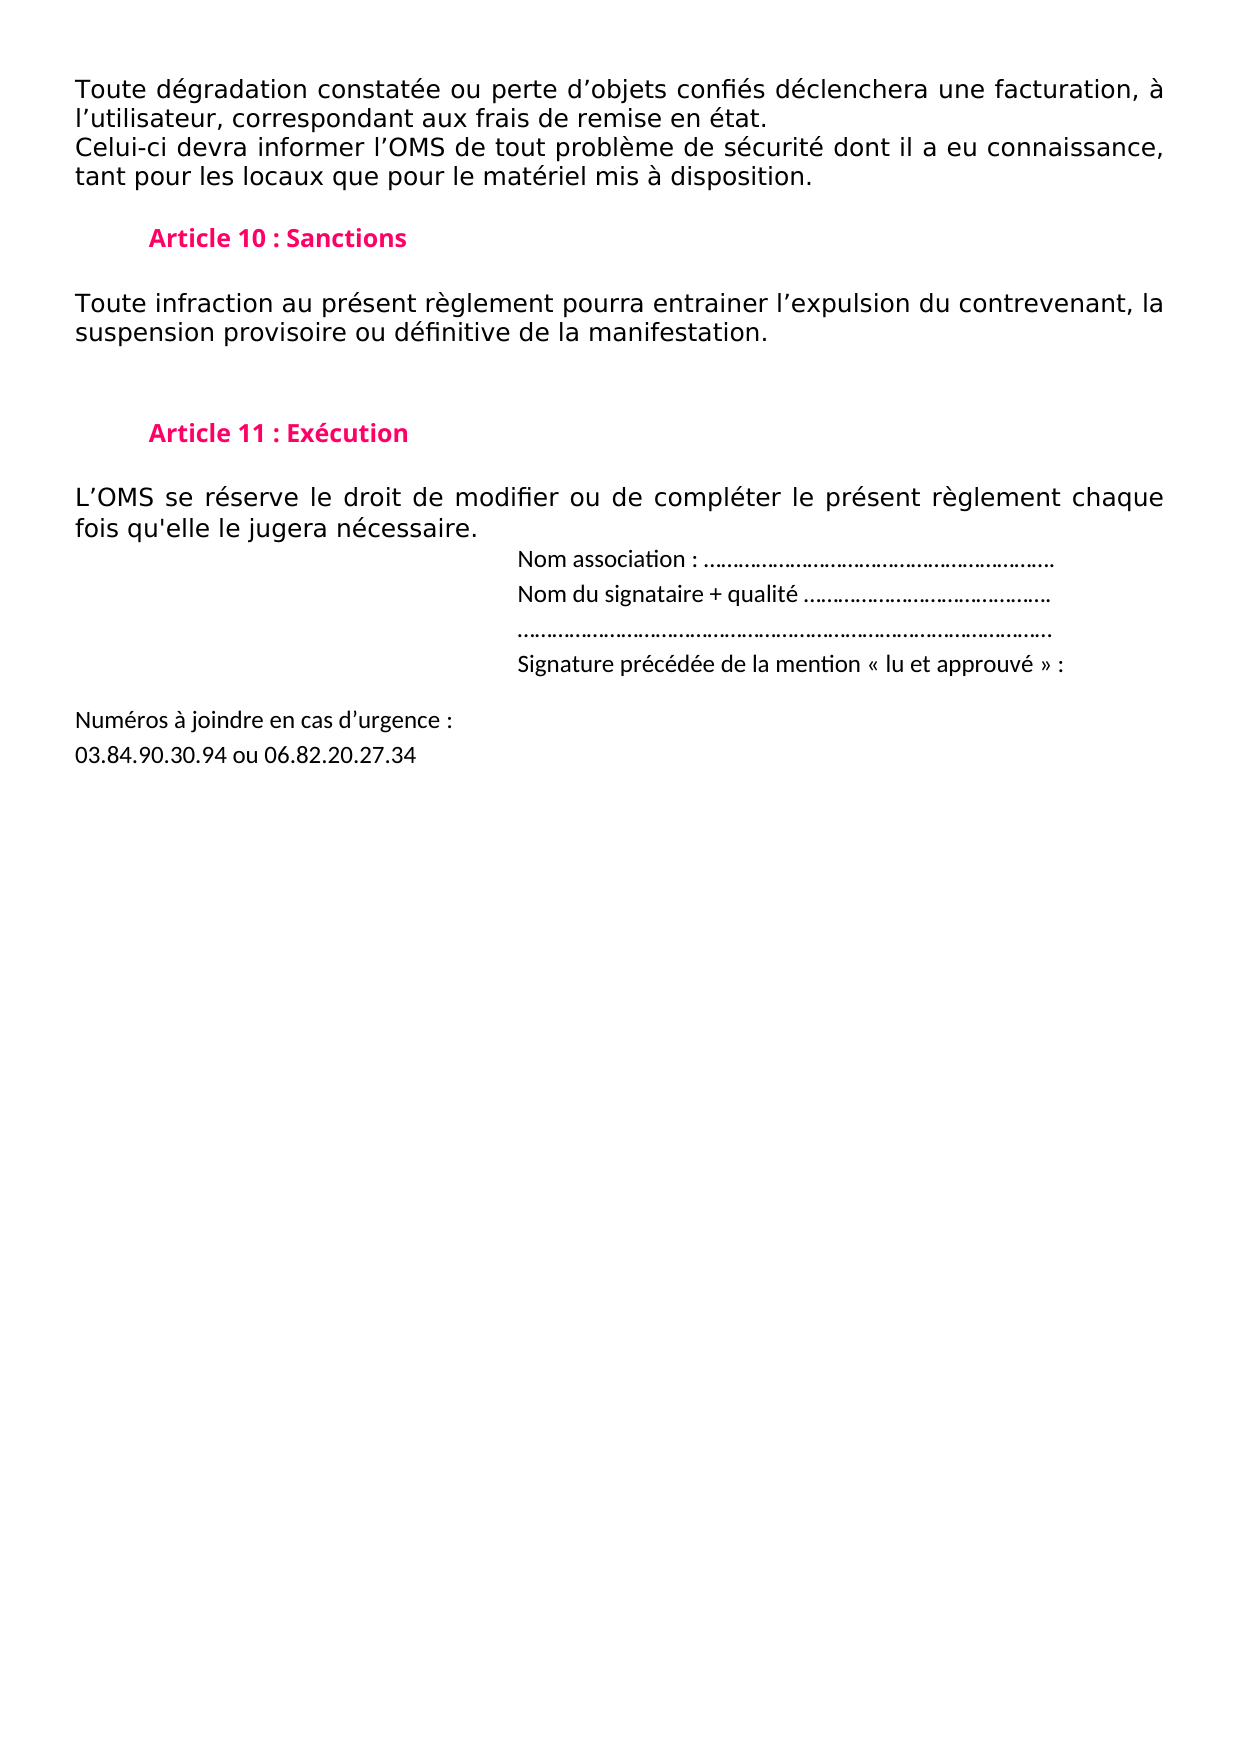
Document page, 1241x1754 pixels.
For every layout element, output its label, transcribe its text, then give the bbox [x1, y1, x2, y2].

text Article 11 : Exécution [75, 415, 1165, 449]
text L’OMS se réserve le droit de modifier ou de compléter le présent règlement chaque fois qu'elle le jugera nécessaire. [75, 483, 1165, 543]
text Toute infraction au présent règlement pourra entrainer l’expulsion du contrevenant, la suspension provisoire ou définitive de la manifestation. [75, 289, 1165, 347]
text Celui-ci devra informer l’OMS de tout problème de sécurité dont il a eu connaissance, tant pour les locaux que pour le matériel mis à disposition. [75, 133, 1165, 192]
text Nom association : ……………………………………………………. Nom du signataire + qualité ……………………………………. ………………………………………………………………………………… Signature précédée de la mention « lu et approuvé » : [517, 543, 1165, 679]
text Article 10 : Sanctions [75, 221, 1165, 255]
text Toute dégradation constatée ou perte d’objets confiés déclenchera une facturation, à l’utilisateur, correspondant aux frais de remise en état. [75, 75, 1165, 133]
text Numéros à joindre en cas d’urgence : 03.84.90.30.94 ou 06.82.20.27.34 [75, 704, 1165, 802]
